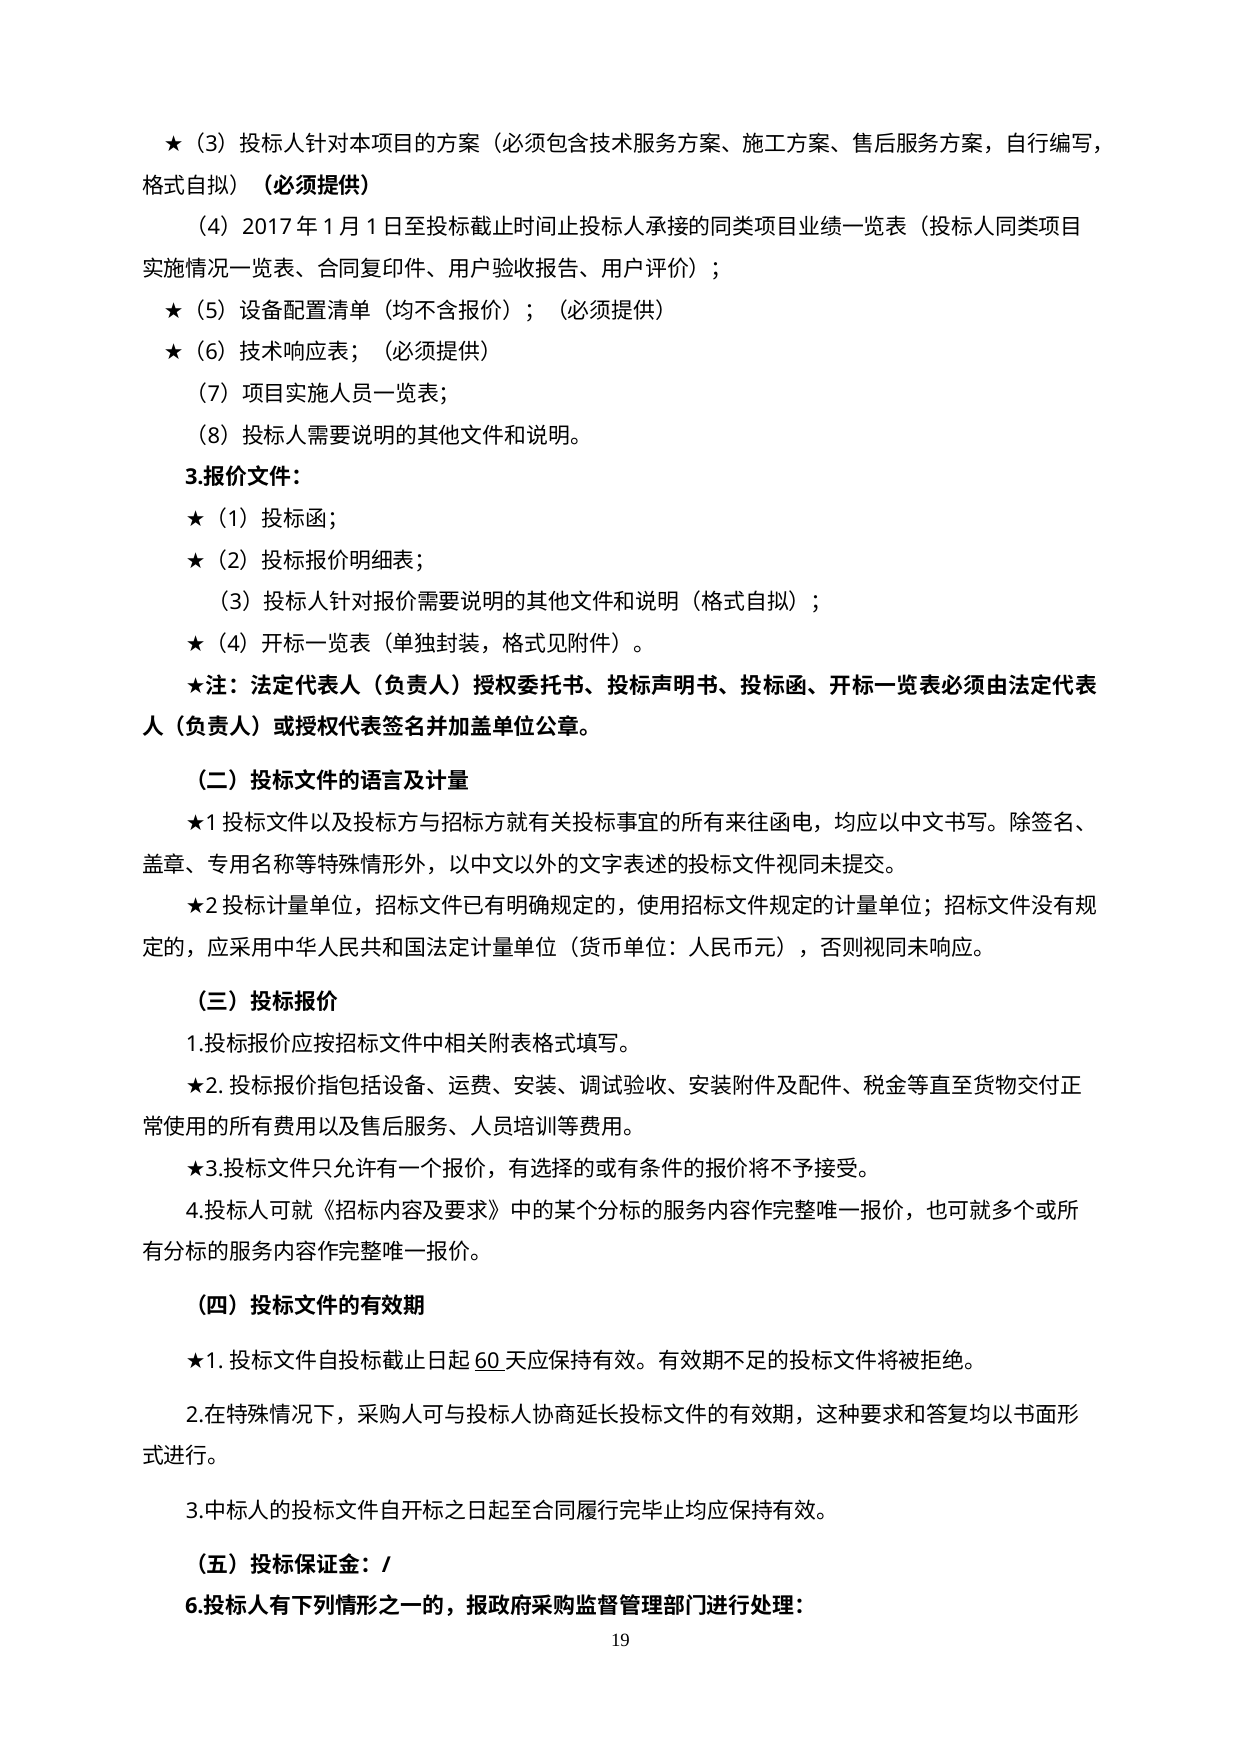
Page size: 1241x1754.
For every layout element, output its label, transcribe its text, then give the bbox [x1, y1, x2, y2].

text ★（5）设备配置清单（均不含报价）；（必须提供） [142, 285, 1098, 326]
text 4.投标人可就《招标内容及要求》中的某个分标的服务内容作完整唯一报价，也可就多个或所有分标的服务内容作完整唯一报价。 [142, 1185, 1098, 1268]
list 2.在特殊情况下，采购人可与投标人协商延长投标文件的有效期，这种要求和答复均以书面形式进行。 [142, 1389, 1098, 1472]
text ★（6）技术响应表；（必须提供） [142, 326, 1098, 368]
text （8）投标人需要说明的其他文件和说明。 [142, 410, 1098, 451]
list （四）投标文件的有效期 [142, 1281, 1098, 1322]
text （3）投标人针对报价需要说明的其他文件和说明（格式自拟）； [142, 576, 1098, 618]
text ★2投标计量单位，招标文件已有明确规定的，使用招标文件规定的计量单位；招标文件没有规定的，应采用中华人民共和国法定计量单位（货币单位：人民币元），否则视同未响应。 [142, 881, 1098, 964]
text 3.报价文件： [142, 451, 1098, 493]
text （4）2017年1月1日至投标截止时间止投标人承接的同类项目业绩一览表（投标人同类项目实施情况一览表、合同复印件、用户验收报告、用户评价）； [142, 201, 1098, 285]
text （二）投标文件的语言及计量 [142, 756, 1098, 797]
list ★1. 投标文件自投标截止日起60 天应保持有效。有效期不足的投标文件将被拒绝。 [142, 1335, 1098, 1376]
text ★（1）投标函； [142, 493, 1098, 535]
text （7）项目实施人员一览表； [142, 368, 1098, 410]
text ★注：法定代表人（负责人）授权委托书、投标声明书、投标函、开标一览表必须由法定代表人（负责人）或授权代表签名并加盖单位公章。 [142, 660, 1098, 743]
text ★2. 投标报价指包括设备、运费、安装、调试验收、安装附件及配件、税金等直至货物交付正常使用的所有费用以及售后服务、人员培训等费用。 [142, 1060, 1098, 1143]
text （五）投标保证金：/ [142, 1539, 1098, 1581]
text （三）投标报价 [142, 976, 1098, 1018]
text ★（3）投标人针对本项目的方案（必须包含技术服务方案、施工方案、售后服务方案，自行编写，格式自拟）（必须提供） [142, 118, 1098, 201]
text 1.投标报价应按招标文件中相关附表格式填写。 [142, 1018, 1098, 1060]
text ★3.投标文件只允许有一个报价，有选择的或有条件的报价将不予接受。 [142, 1143, 1098, 1185]
text 3.中标人的投标文件自开标之日起至合同履行完毕止均应保持有效。 [142, 1485, 1098, 1526]
text ★（4）开标一览表（单独封装，格式见附件）。 [142, 618, 1098, 660]
text ★1投标文件以及投标方与招标方就有关投标事宜的所有来往函电，均应以中文书写。除签名、盖章、专用名称等特殊情形外，以中文以外的文字表述的投标文件视同未提交。 [142, 797, 1098, 881]
text ★（2）投标报价明细表； [142, 535, 1098, 576]
text 6.投标人有下列情形之一的，报政府采购监督管理部门进行处理： [142, 1581, 1098, 1622]
